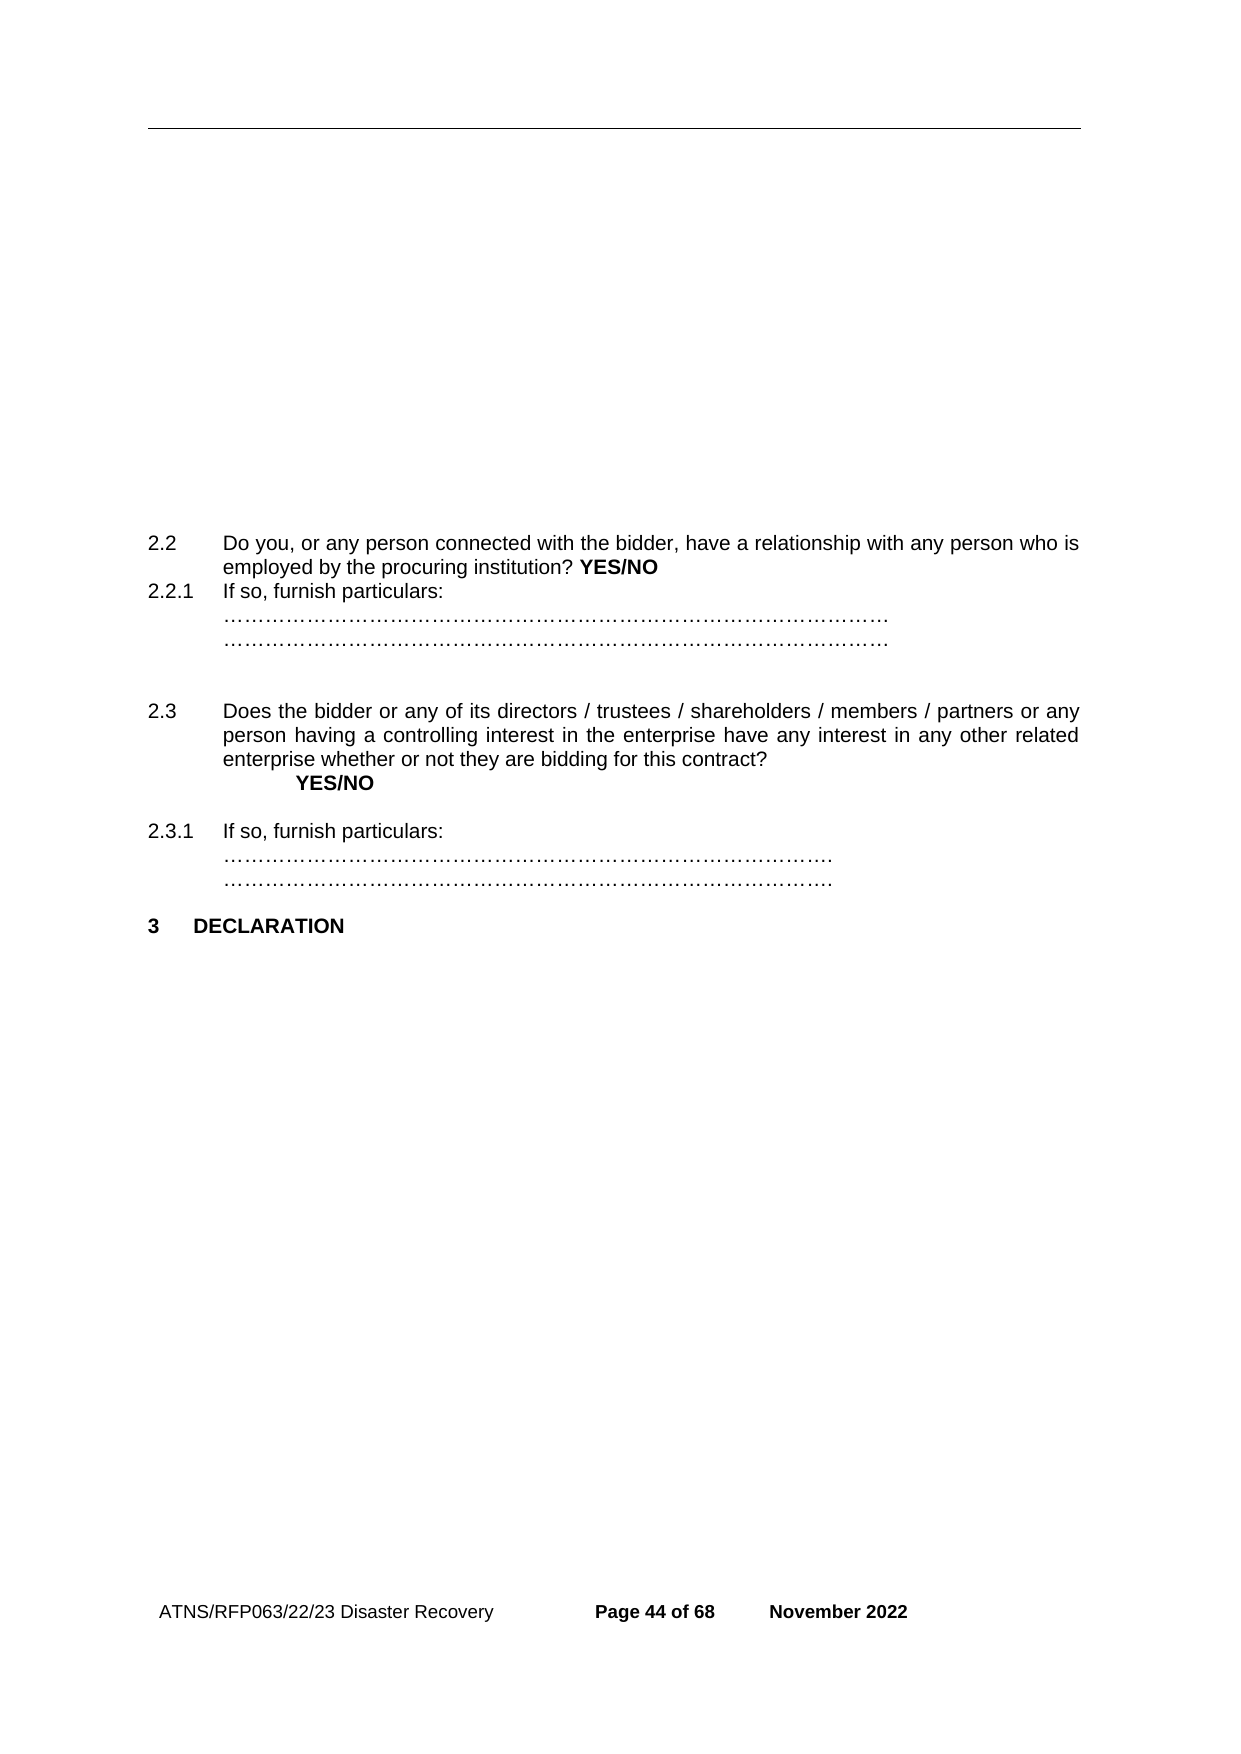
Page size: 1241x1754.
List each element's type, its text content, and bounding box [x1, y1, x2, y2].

text …………………………………………………………………………………… [223, 627, 1081, 651]
text 2.3 Does the bidder or any of its directors / trustees / shareholders / members / partners or any person having a controlling interest in the enterprise have any interest in any other related enterprise whether or not they are bidding for this contract? YES/NO [148, 699, 1081, 794]
list If so, furnish particulars: [148, 818, 1081, 842]
text …………………………………………………………………………………… [223, 603, 1081, 627]
text 2.2 Do you, or any person connected with the bidder, have a relationship with any person who is employed by the procuring institution? YES/NO [148, 531, 1081, 579]
text ……………………………………………………………………………. [223, 866, 1081, 890]
text ……………………………………………………………………………. [223, 842, 1081, 866]
text 2.2.1 If so, furnish particulars: [148, 579, 1081, 603]
list DECLARATION [148, 914, 1081, 938]
